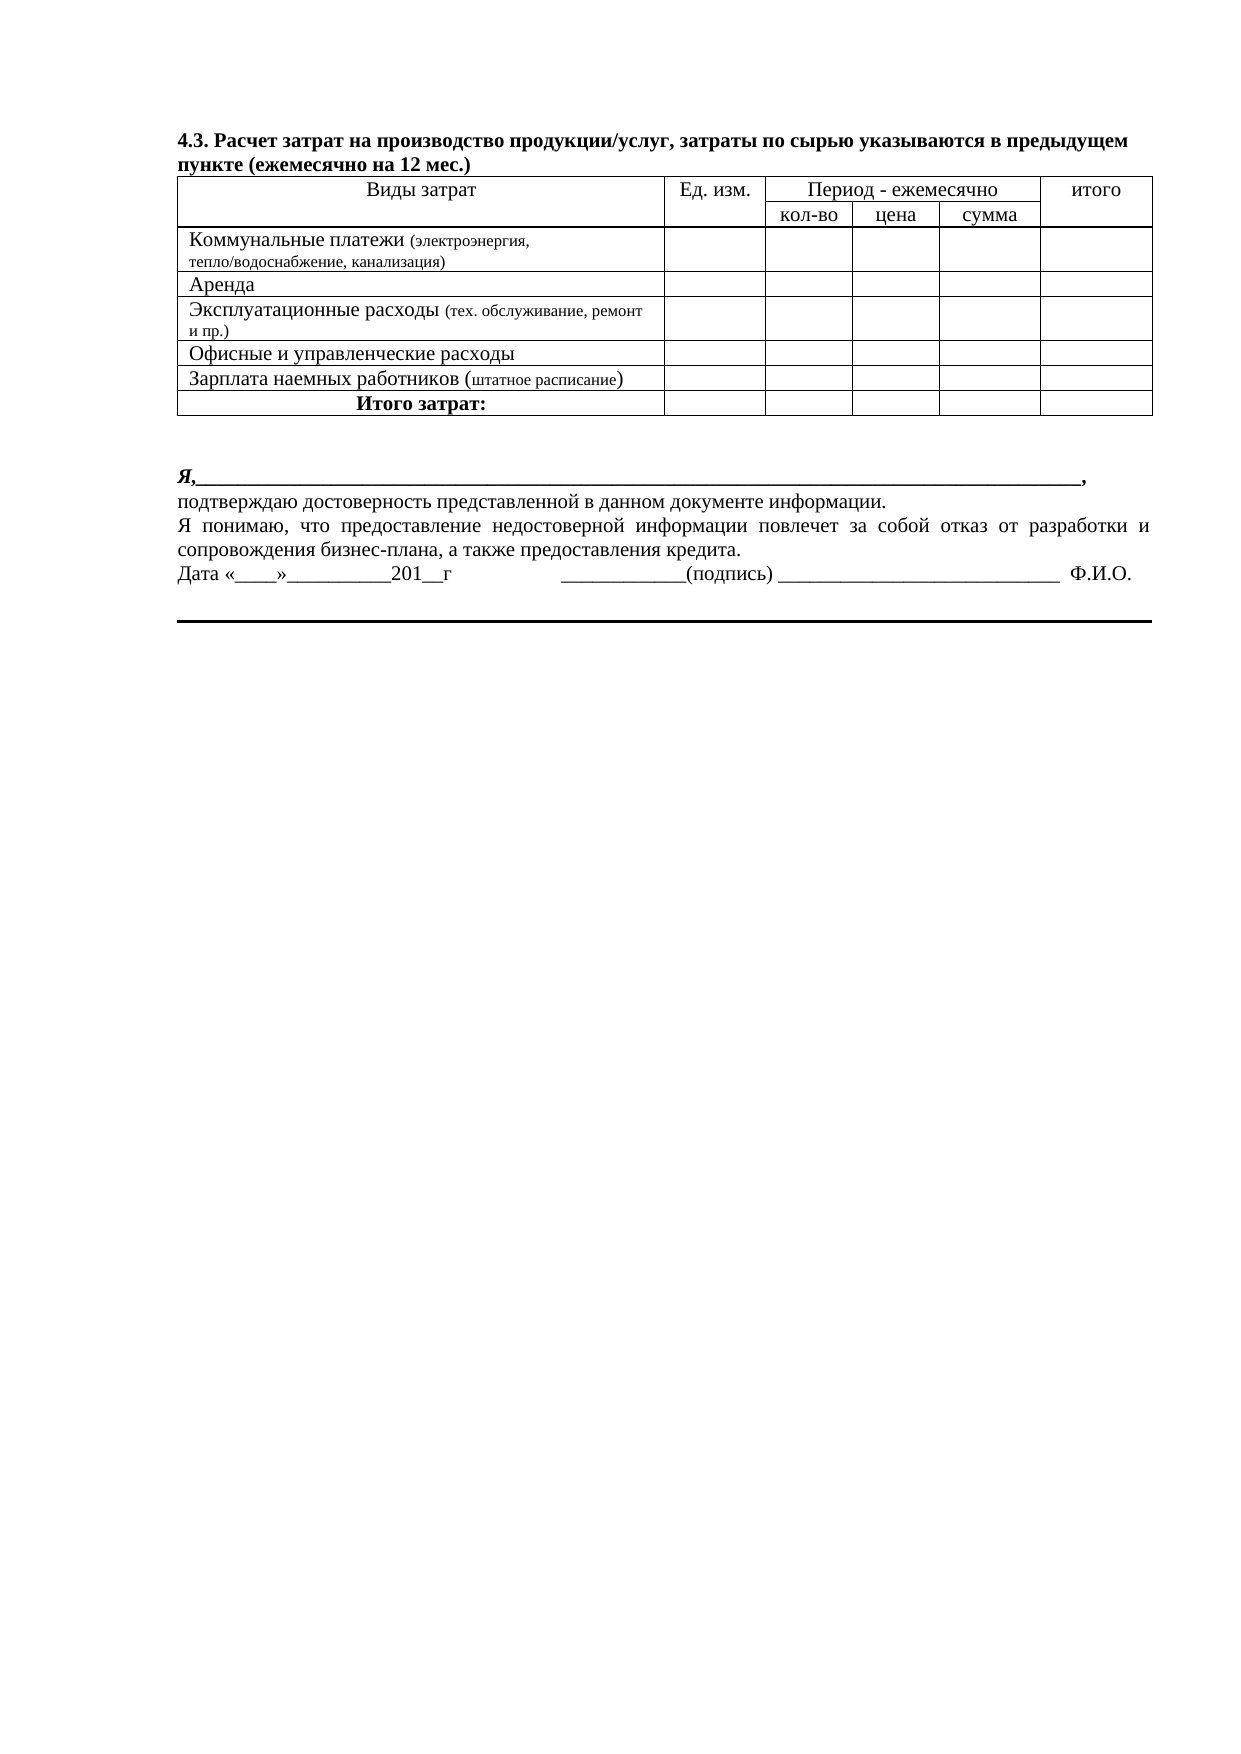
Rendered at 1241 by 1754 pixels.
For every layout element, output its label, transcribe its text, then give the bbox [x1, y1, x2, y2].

table_cell [1041, 391, 1152, 415]
table_cell [665, 228, 765, 271]
text 4.3. Расчет затрат на производство продукции/услуг, затраты по сырью указываются в предыдущем пункте (ежемесячно на 12 мес.) [177, 128, 1152, 176]
table_cell [853, 366, 939, 390]
table_cell [665, 341, 765, 365]
text подтверждаю достоверность представленной в данном документе информации. [177, 488, 1152, 513]
table_header итого [1041, 177, 1152, 226]
table_cell [665, 297, 765, 340]
table_cell [940, 228, 1040, 271]
table_cell [853, 391, 939, 415]
table_cell [1041, 341, 1152, 365]
table_cell [766, 297, 852, 340]
table_cell Офисные и управленческие расходы [178, 341, 664, 365]
table_cell [853, 272, 939, 296]
table_header Виды затрат [178, 177, 664, 226]
table_cell Эксплуатационные расходы (тех. обслуживание, ремонт и пр.) [178, 297, 664, 340]
table_cell Итого затрат: [178, 391, 664, 415]
table_cell [766, 391, 852, 415]
table_header Ед. изм. [665, 177, 765, 226]
table_cell сумма [940, 202, 1040, 226]
table_cell [1041, 272, 1152, 296]
table_cell [1041, 228, 1152, 271]
table_cell [766, 341, 852, 365]
text Я,_____________________________________________________________________________________, [177, 464, 1152, 488]
table_cell Аренда [178, 272, 664, 296]
table_header Период - ежемесячно [766, 177, 1040, 201]
text Дата «____»__________201__г ____________(подпись) ___________________________ Ф.И.О. [177, 561, 1152, 620]
table_cell [940, 272, 1040, 296]
table_cell кол-во [766, 202, 852, 226]
table_cell [940, 341, 1040, 365]
table_cell [853, 297, 939, 340]
table_cell [766, 228, 852, 271]
table_cell [1041, 297, 1152, 340]
table_cell [665, 272, 765, 296]
table_cell [665, 391, 765, 415]
table_cell [1041, 366, 1152, 390]
table_cell [940, 297, 1040, 340]
table_cell [940, 391, 1040, 415]
table_cell [853, 341, 939, 365]
table_cell [940, 366, 1040, 390]
table_cell Коммунальные платежи (электроэнергия, тепло/водоснабжение, канализация) [178, 228, 664, 271]
table_cell [766, 272, 852, 296]
table_cell [853, 228, 939, 271]
table_cell цена [853, 202, 939, 226]
table_cell [766, 366, 852, 390]
table_cell [665, 366, 765, 390]
table_cell Зарплата наемных работников (штатное расписание) [178, 366, 664, 390]
text Я понимаю, что предоставление недостоверной информации повлечет за собой отказ от разработки и сопровождения бизнес-плана, а также предоставления кредита. [177, 513, 1152, 561]
